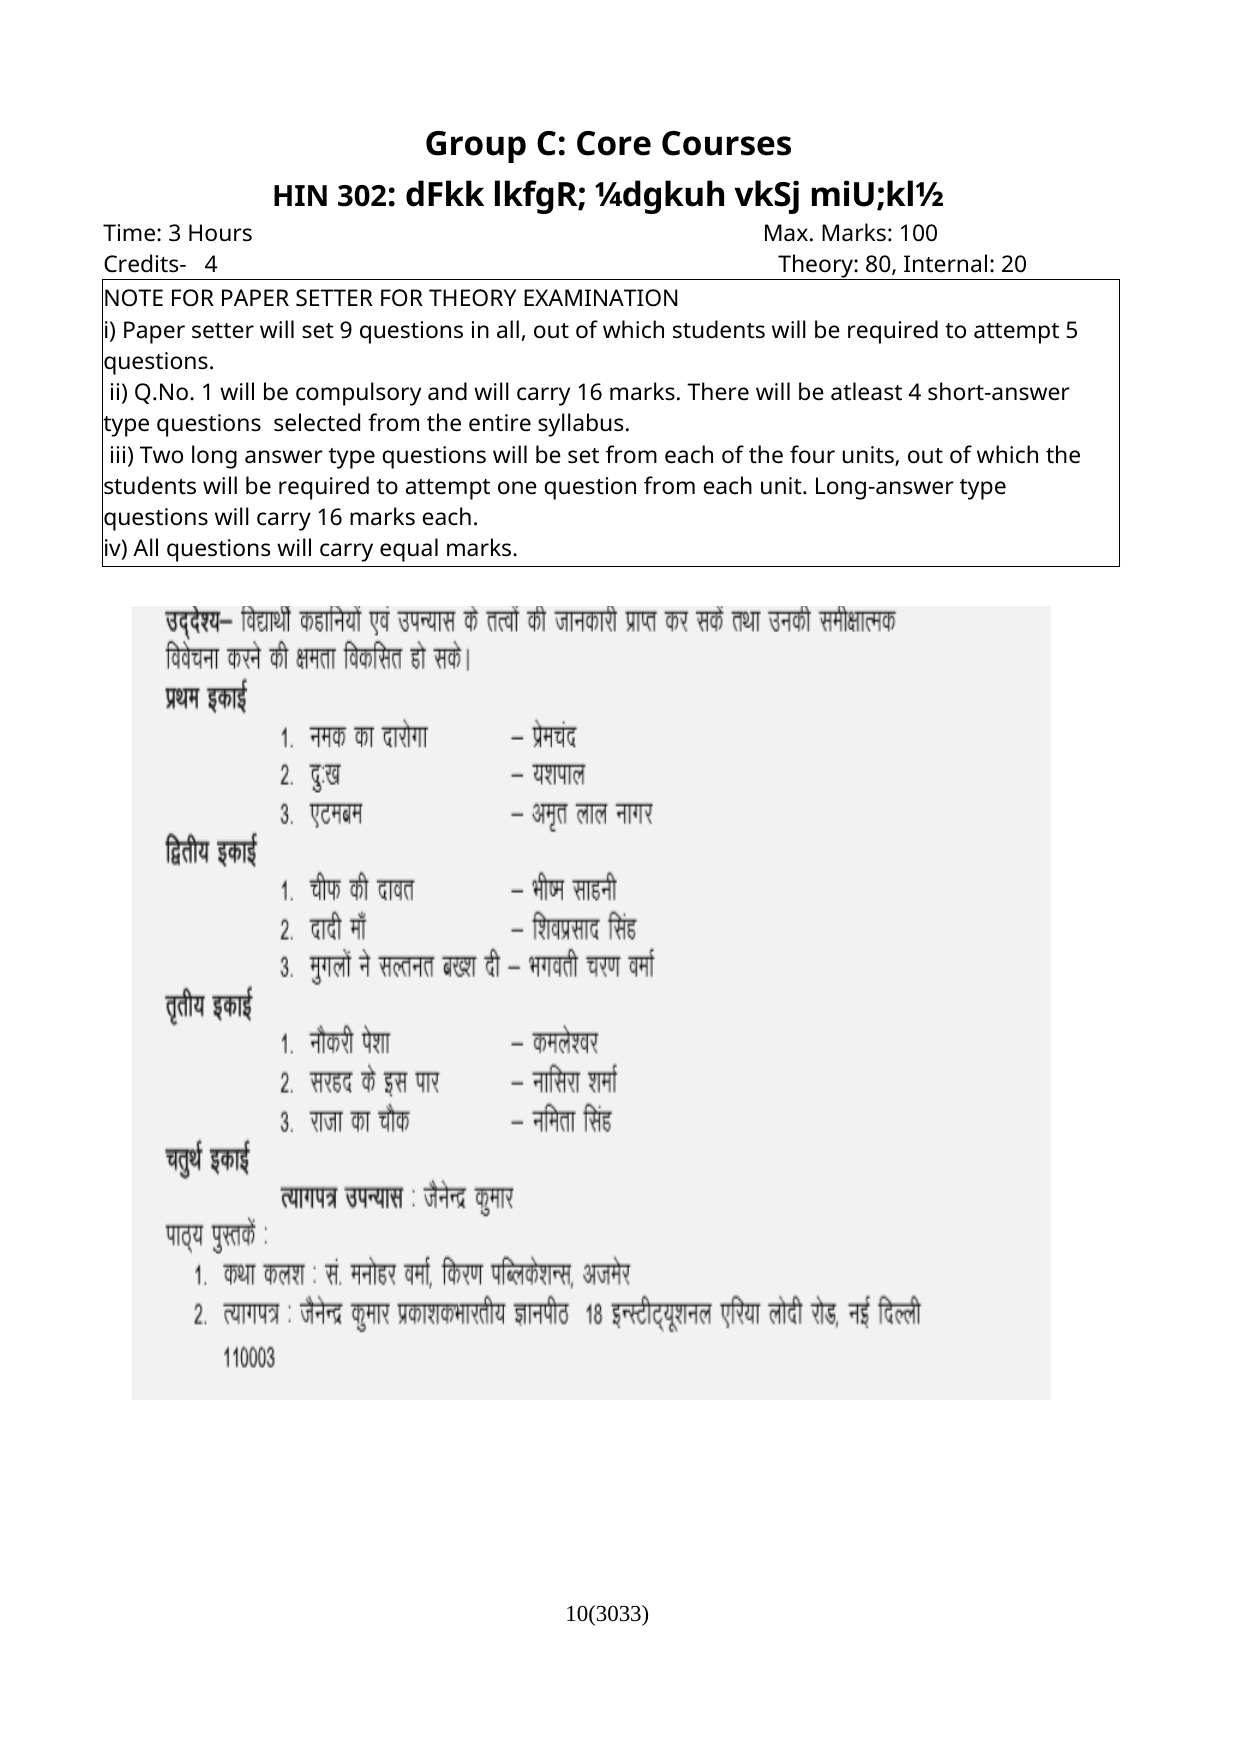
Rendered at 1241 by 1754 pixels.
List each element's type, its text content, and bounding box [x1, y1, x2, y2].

picture [131, 606, 1051, 1400]
text iv) All questions will carry equal marks. [103, 529, 1119, 566]
text HIN 302: dFkk lkfgR; ¼dgkuh vkSj miU;kl½ [230, 171, 986, 217]
text ii) Q.No. 1 will be compulsory and will carry 16 marks. There will be atleast 4 short-answer type questions selected from the entire syllabus. [103, 376, 1111, 438]
subtitle Group C: Core Courses [231, 120, 986, 165]
text Credits- 4 Theory: 80, Internal: 20 [103, 248, 1111, 279]
text NOTE FOR PAPER SETTER FOR THEORY EXAMINATION [103, 280, 1119, 313]
text iii) Two long answer type questions will be set from each of the four units, out of which the students will be required to attempt one question from each unit. Long-answer type questions will carry 16 marks each. [103, 438, 1111, 529]
text Time: 3 Hours Max. Marks: 100 [103, 217, 1111, 248]
text i) Paper setter will set 9 questions in all, out of which students will be required to attempt 5 questions. [103, 313, 1111, 376]
